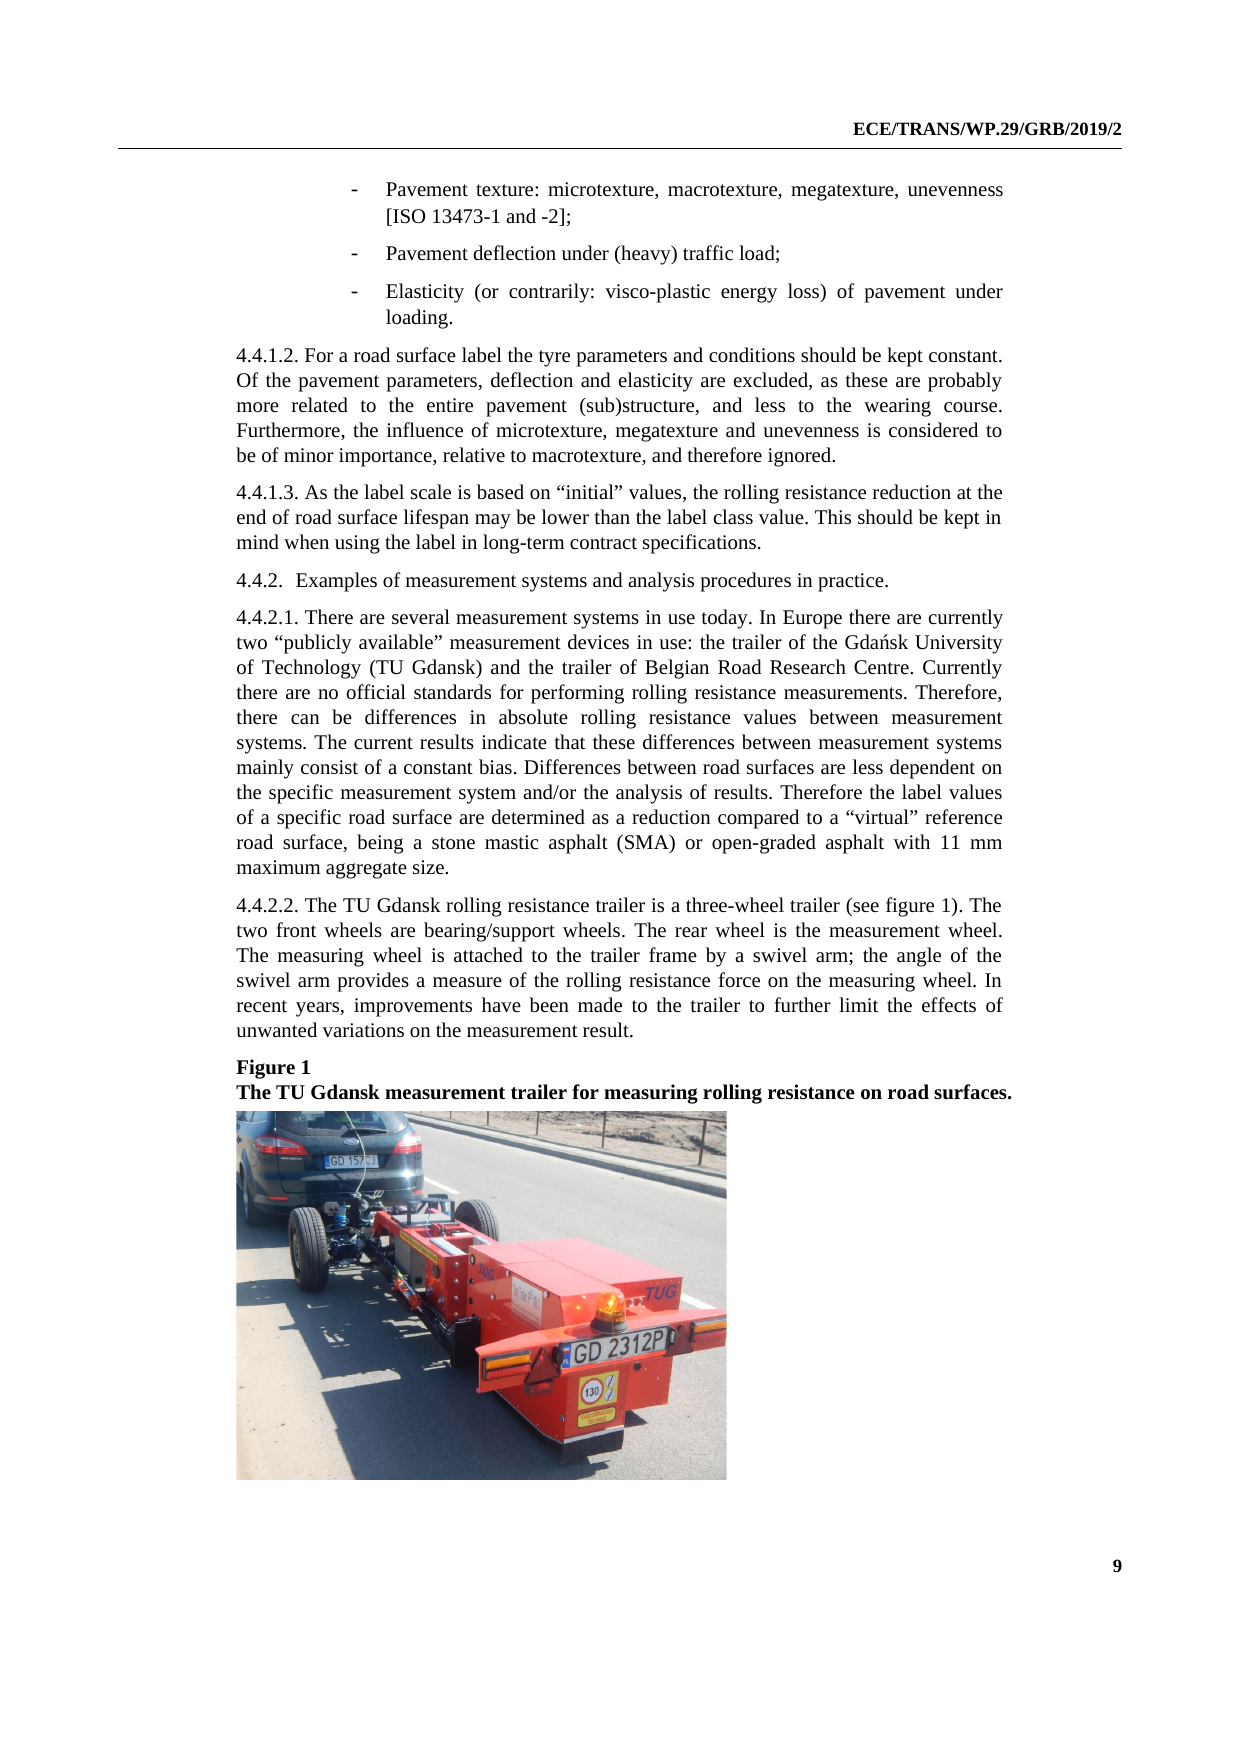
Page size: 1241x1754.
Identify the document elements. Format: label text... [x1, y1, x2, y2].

text 4.4.1.2. For a road surface label the tyre parameters and conditions should be kept constant. Of the pavement parameters, deflection and elasticity are excluded, as these are probably more related to the entire pavement (sub)structure, and less to the wearing course. Furthermore, the influence of microtexture, megatexture and unevenness is considered to be of minor importance, relative to macrotexture, and therefore ignored. [236, 342, 1004, 467]
text Figure 1 [236, 1054, 1004, 1079]
text 4.4.2.1. There are several measurement systems in use today. In Europe there are currently two “publicly available” measurement devices in use: the trailer of the Gdańsk University of Technology (TU Gdansk) and the trailer of Belgian Road Research Centre. Currently there are no official standards for performing rolling resistance measurements. Therefore, there can be differences in absolute rolling resistance values between measurement systems. The current results indicate that these differences between measurement systems mainly consist of a constant bias. Differences between road surfaces are less dependent on the specific measurement system and/or the analysis of results. Therefore the label values of a specific road surface are determined as a reduction compared to a “virtual” reference road surface, being a stone mastic asphalt (SMA) or open-graded asphalt with 11 mm maximum aggregate size. [236, 604, 1004, 879]
text The TU Gdansk measurement trailer for measuring rolling resistance on road surfaces. [236, 1079, 1048, 1104]
text - Elasticity (or contrarily: visco-plastic energy loss) of pavement under loading. [348, 279, 1004, 329]
text 4.4.2.2. The TU Gdansk rolling resistance trailer is a three-wheel trailer (see figure 1). The two front wheels are bearing/support wheels. The rear wheel is the measurement wheel. The measuring wheel is attached to the trailer frame by a swivel arm; the angle of the swivel arm provides a measure of the rolling resistance force on the measuring wheel. In recent years, improvements have been made to the trailer to further limit the effects of unwanted variations on the measurement result. [236, 892, 1004, 1042]
text - Pavement deflection under (heavy) traffic load; [348, 240, 1004, 266]
text 4.4.2. Examples of measurement systems and analysis procedures in practice. [236, 567, 1004, 592]
text 4.4.1.3. As the label scale is based on “initial” values, the rolling resistance reduction at the end of road surface lifespan may be lower than the label class value. This should be kept in mind when using the label in long-term contract specifications. [236, 479, 1004, 554]
picture [236, 1111, 727, 1480]
text - Pavement texture: microtexture, macrotexture, megatexture, unevenness [ISO 13473-1 and -2]; [348, 177, 1004, 228]
